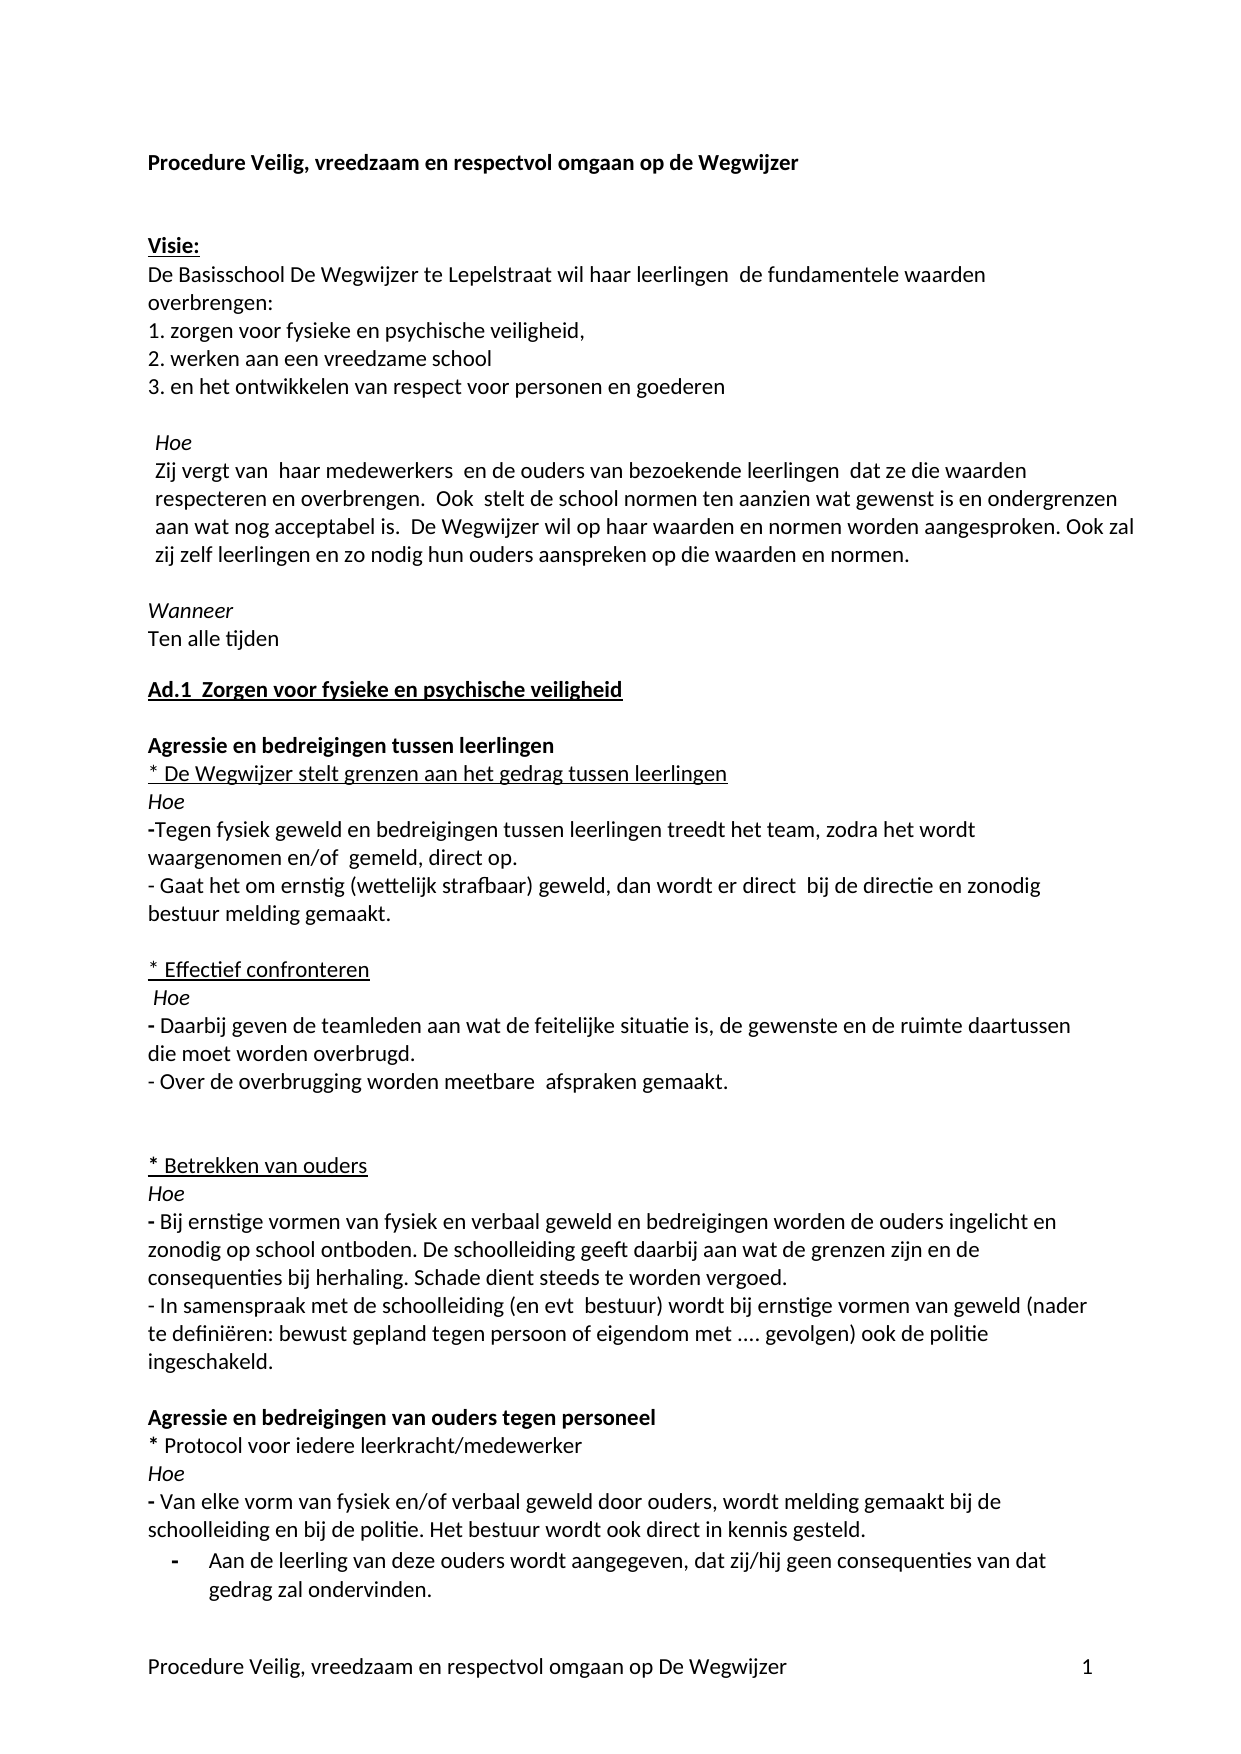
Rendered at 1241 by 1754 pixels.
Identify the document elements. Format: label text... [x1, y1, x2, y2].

text Visie: [148, 232, 1093, 260]
text - Daarbij geven de teamleden aan wat de feitelijke situatie is, de gewenste en de ruimte daartussen die moet worden overbrugd. [148, 1011, 1093, 1067]
text 3. en het ontwikkelen van respect voor personen en goederen [148, 372, 1093, 400]
text Ad.1 Zorgen voor fysieke en psychische veiligheid [148, 675, 1093, 703]
text 1. zorgen voor fysieke en psychische veiligheid, [148, 316, 1093, 344]
text Wanneer [148, 596, 1093, 624]
text Hoe [148, 1179, 1093, 1207]
text - Bij ernstige vormen van fysiek en verbaal geweld en bedreigingen worden de ouders ingelicht en zonodig schoolleiding geeft daarbij aan wat de grenzen zijn en de consequenties bij herhaling. Schade dient steeds te worden vergoed. [148, 1207, 1093, 1291]
list Aan de leerling van deze ouders wordt aangegeven, dat zij/hij geen consequenties van dat gedrag zal ondervinden. [171, 1543, 1093, 1603]
text Hoe [148, 983, 1093, 1011]
table_cell Zij vergt van haar medewerkers en de ouders van bezoekende leerlingen dat ze die waarden respecteren en overbrengen. Ook stelt de school normen ten aanzien wat gewenst is en ondergrenzen aan wat nog acceptabel is. De Wegwijzer wil op haar waarden en normen worden aangesproken. Ook zal zij zelf leerlingen en zo nodig hun ouders aanspreken op die waarden en normen. [148, 456, 1144, 568]
table_header Hoe [148, 400, 1144, 456]
text Hoe [148, 1459, 1093, 1487]
text - Van elke vorm van fysiek en/of verbaal geweld door ouders, wordt melding gemaakt bij de schoolleiding en bij de politie. Het bestuur wordt ook direct in kennis gesteld. [148, 1487, 1093, 1543]
text * De Wegwijzer stelt grenzen aan het gedrag tussen leerlingen [148, 759, 1093, 787]
text overbrengen: [148, 288, 1093, 316]
text * Betrekken van ouders [148, 1151, 1093, 1179]
text Agressie en bedreigingen tussen leerlingen [148, 731, 1093, 759]
text 2. werken aan een vreedzame school [148, 344, 1093, 372]
text -Tegen fysiek geweld en bedreigingen tussen leerlingen treedt het team, zodra het wordt waargenomen en/of gemeld, direct op. [148, 815, 1093, 871]
text * Protocol voor iedere leerkracht/medewerker [148, 1431, 1093, 1459]
text Hoe [148, 787, 1093, 815]
text De Basisschool De Wegwijzer te Lepelstraat wil haar leerlingen de fundamentele waarden [148, 260, 1093, 288]
text * Effectief confronteren [148, 955, 1093, 983]
text - Gaat het om ernstig (wettelijk strafbaar) geweld, dan wordt er direct bij de directie en zonodig bestuur melding gemaakt. [148, 871, 1093, 927]
text Agressie en bedreigingen van ouders tegen personeel [148, 1403, 1093, 1431]
text - Over de overbrugging worden meetbare afspraken gemaakt. [148, 1067, 1093, 1095]
text Procedure Veilig, vreedzaam en respectvol omgaan op de Wegwijzer [148, 148, 1093, 176]
text - In samenspraak met de schoolleiding (en evt bestuur) wordt bij ernstige vormen van geweld (nader te definiëren: bewust gepland tegen persoon of eigendom met .... gevolgen) ook de politie ingeschakeld. [148, 1291, 1093, 1375]
text Ten alle tijden [148, 624, 1093, 652]
